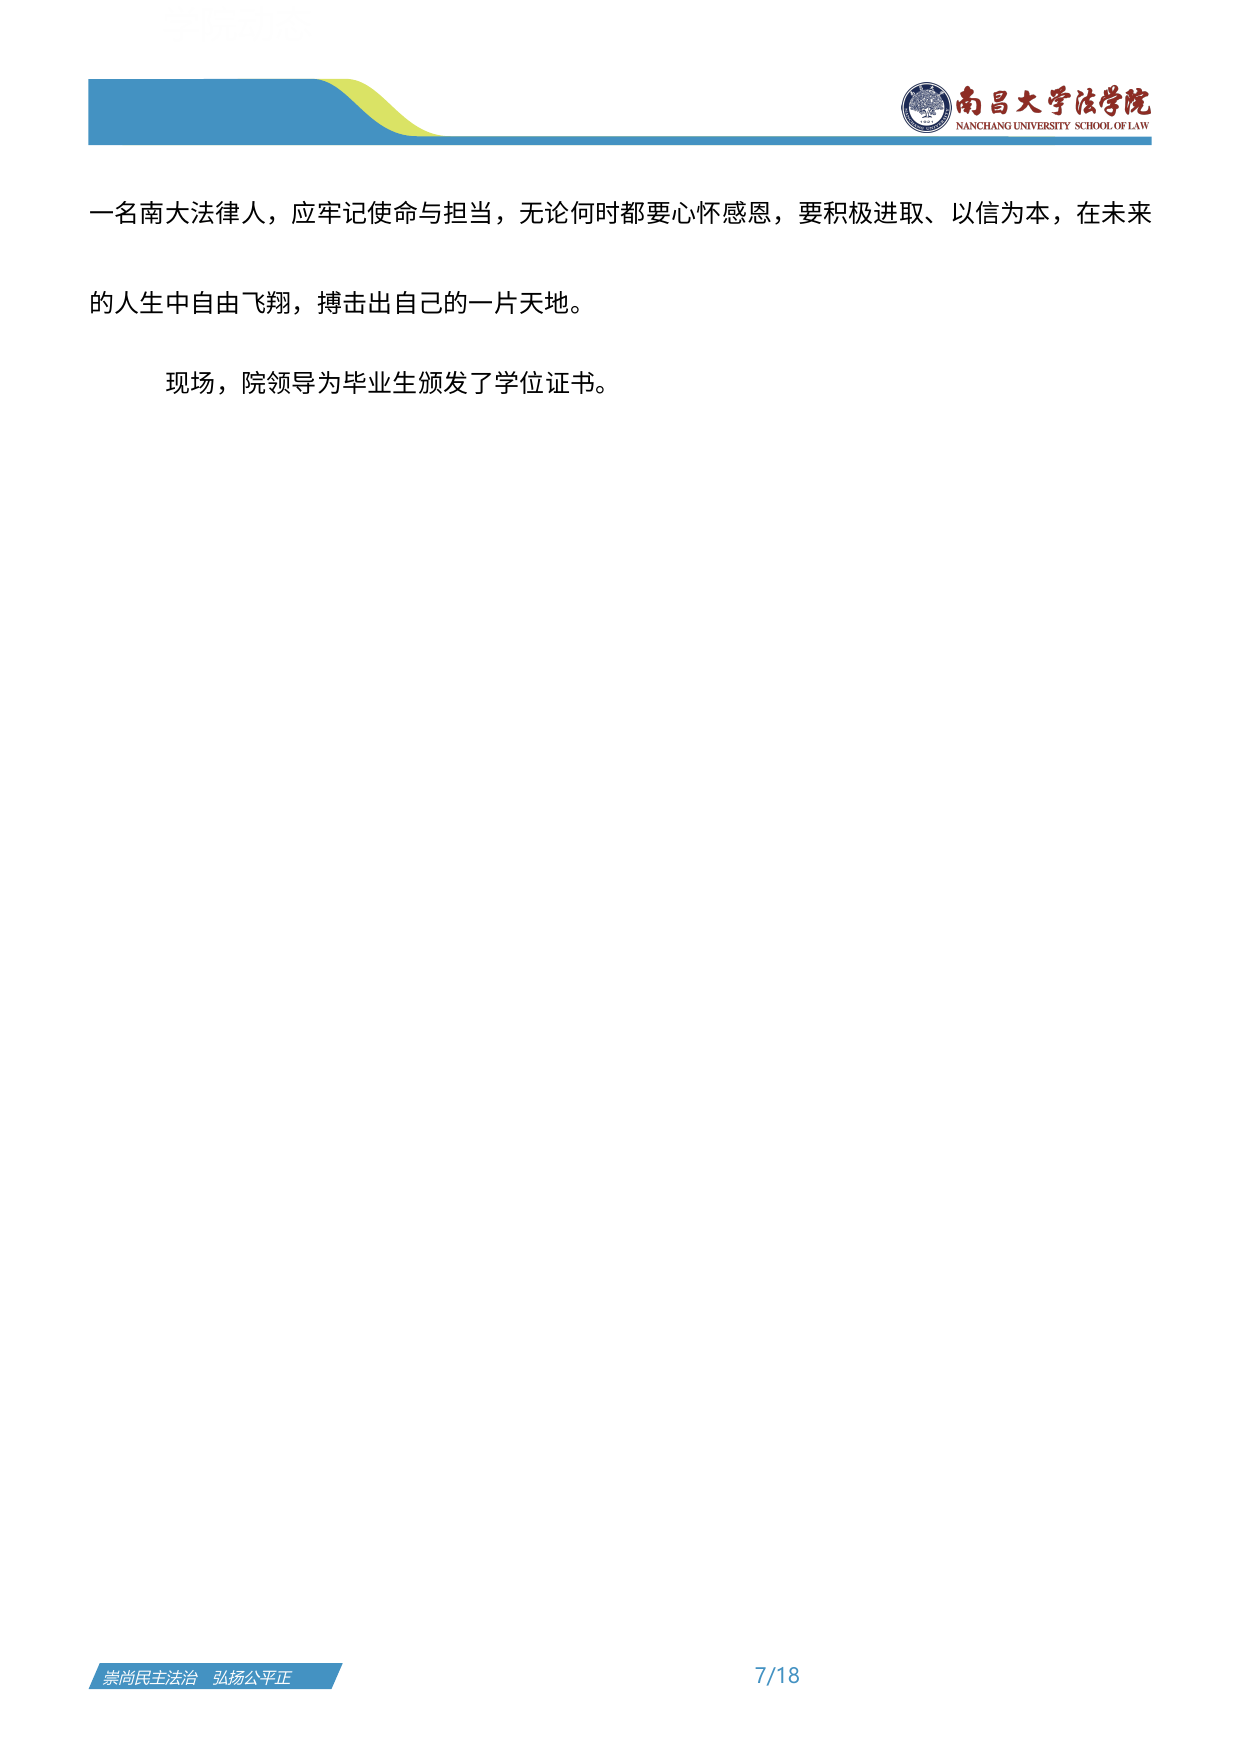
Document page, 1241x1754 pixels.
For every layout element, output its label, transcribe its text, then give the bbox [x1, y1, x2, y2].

text 现场，院领导为毕业生颁发了学位证书。 [89, 347, 1152, 417]
picture [901, 82, 1152, 122]
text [89, 122, 1152, 337]
